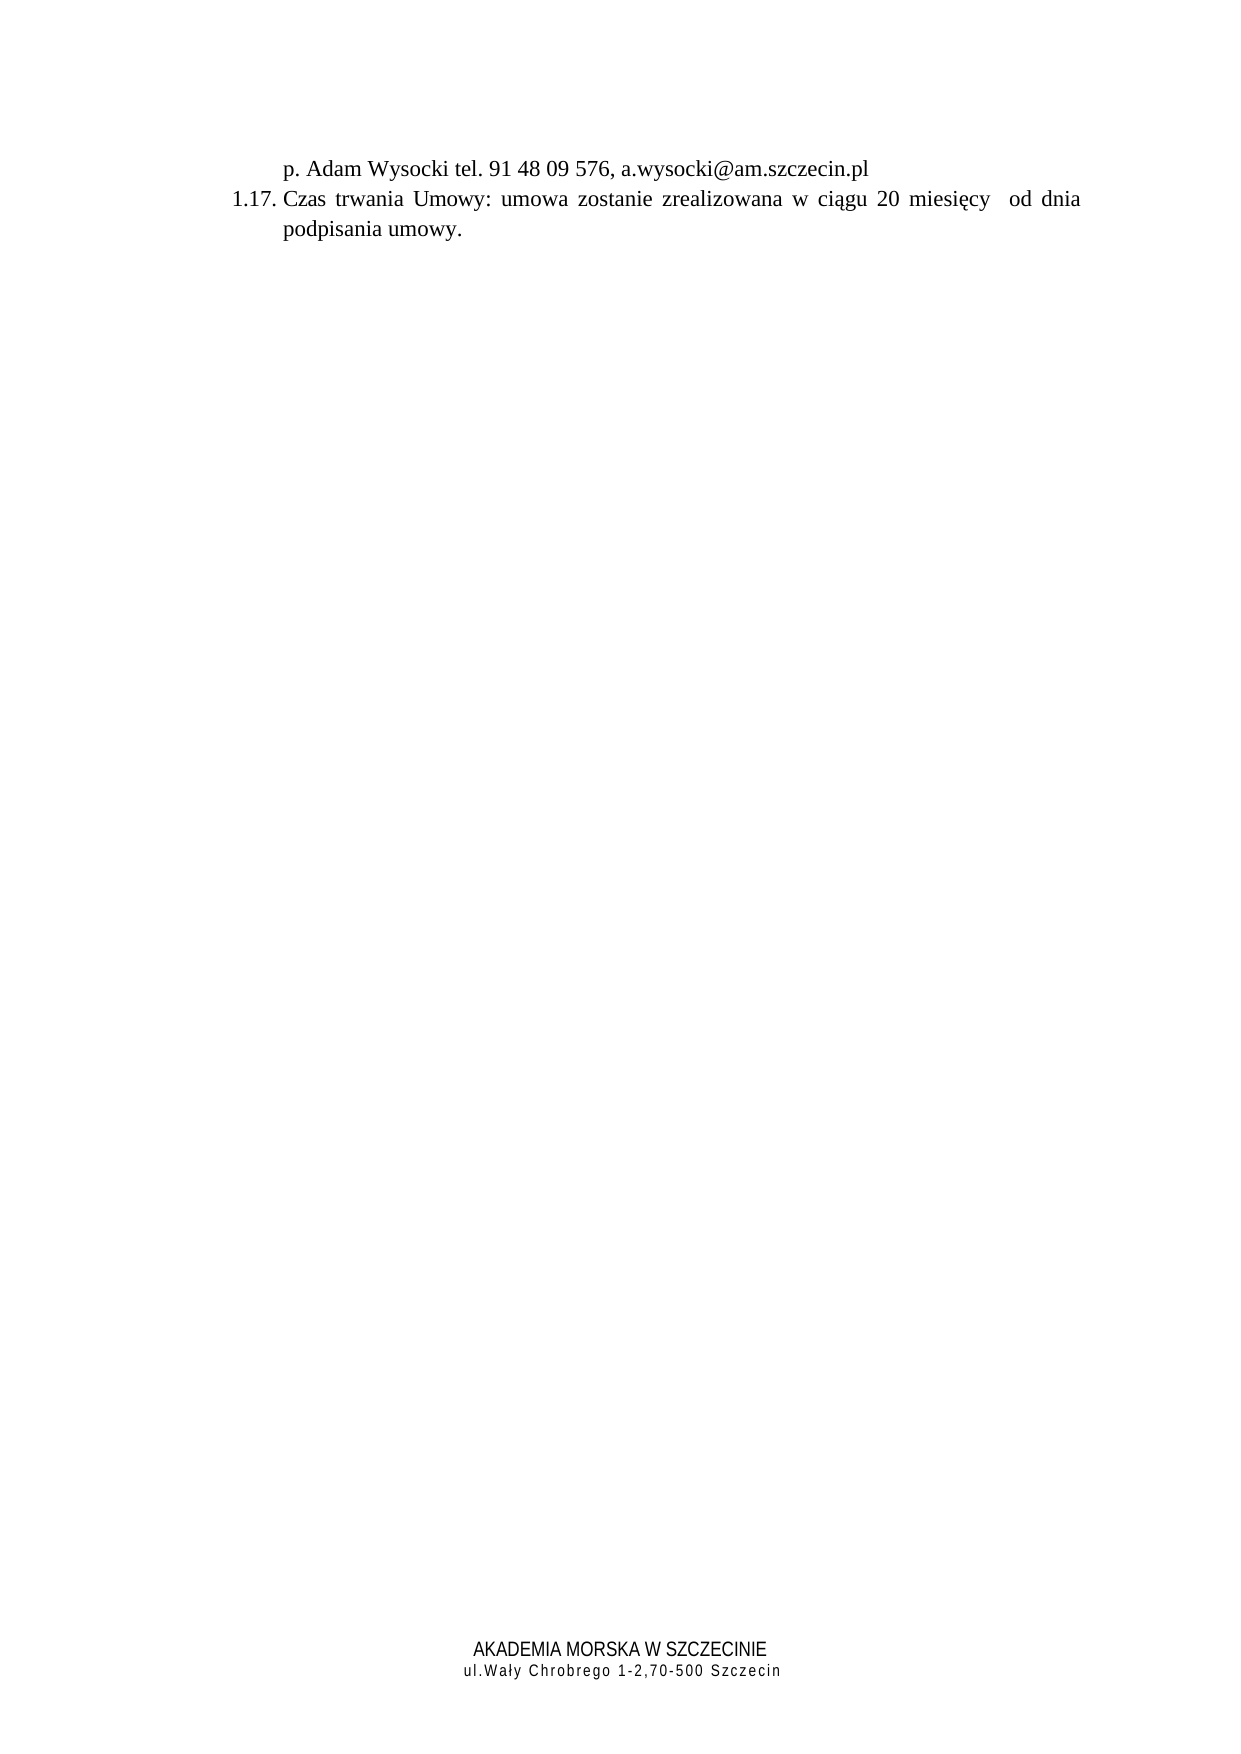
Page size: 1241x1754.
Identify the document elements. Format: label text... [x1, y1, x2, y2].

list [283, 155, 1082, 182]
list Czas trwania Umowy: umowa zostanie zrealizowana w ciągu 20 miesięcy od dnia podpisania umowy. [232, 186, 1082, 242]
